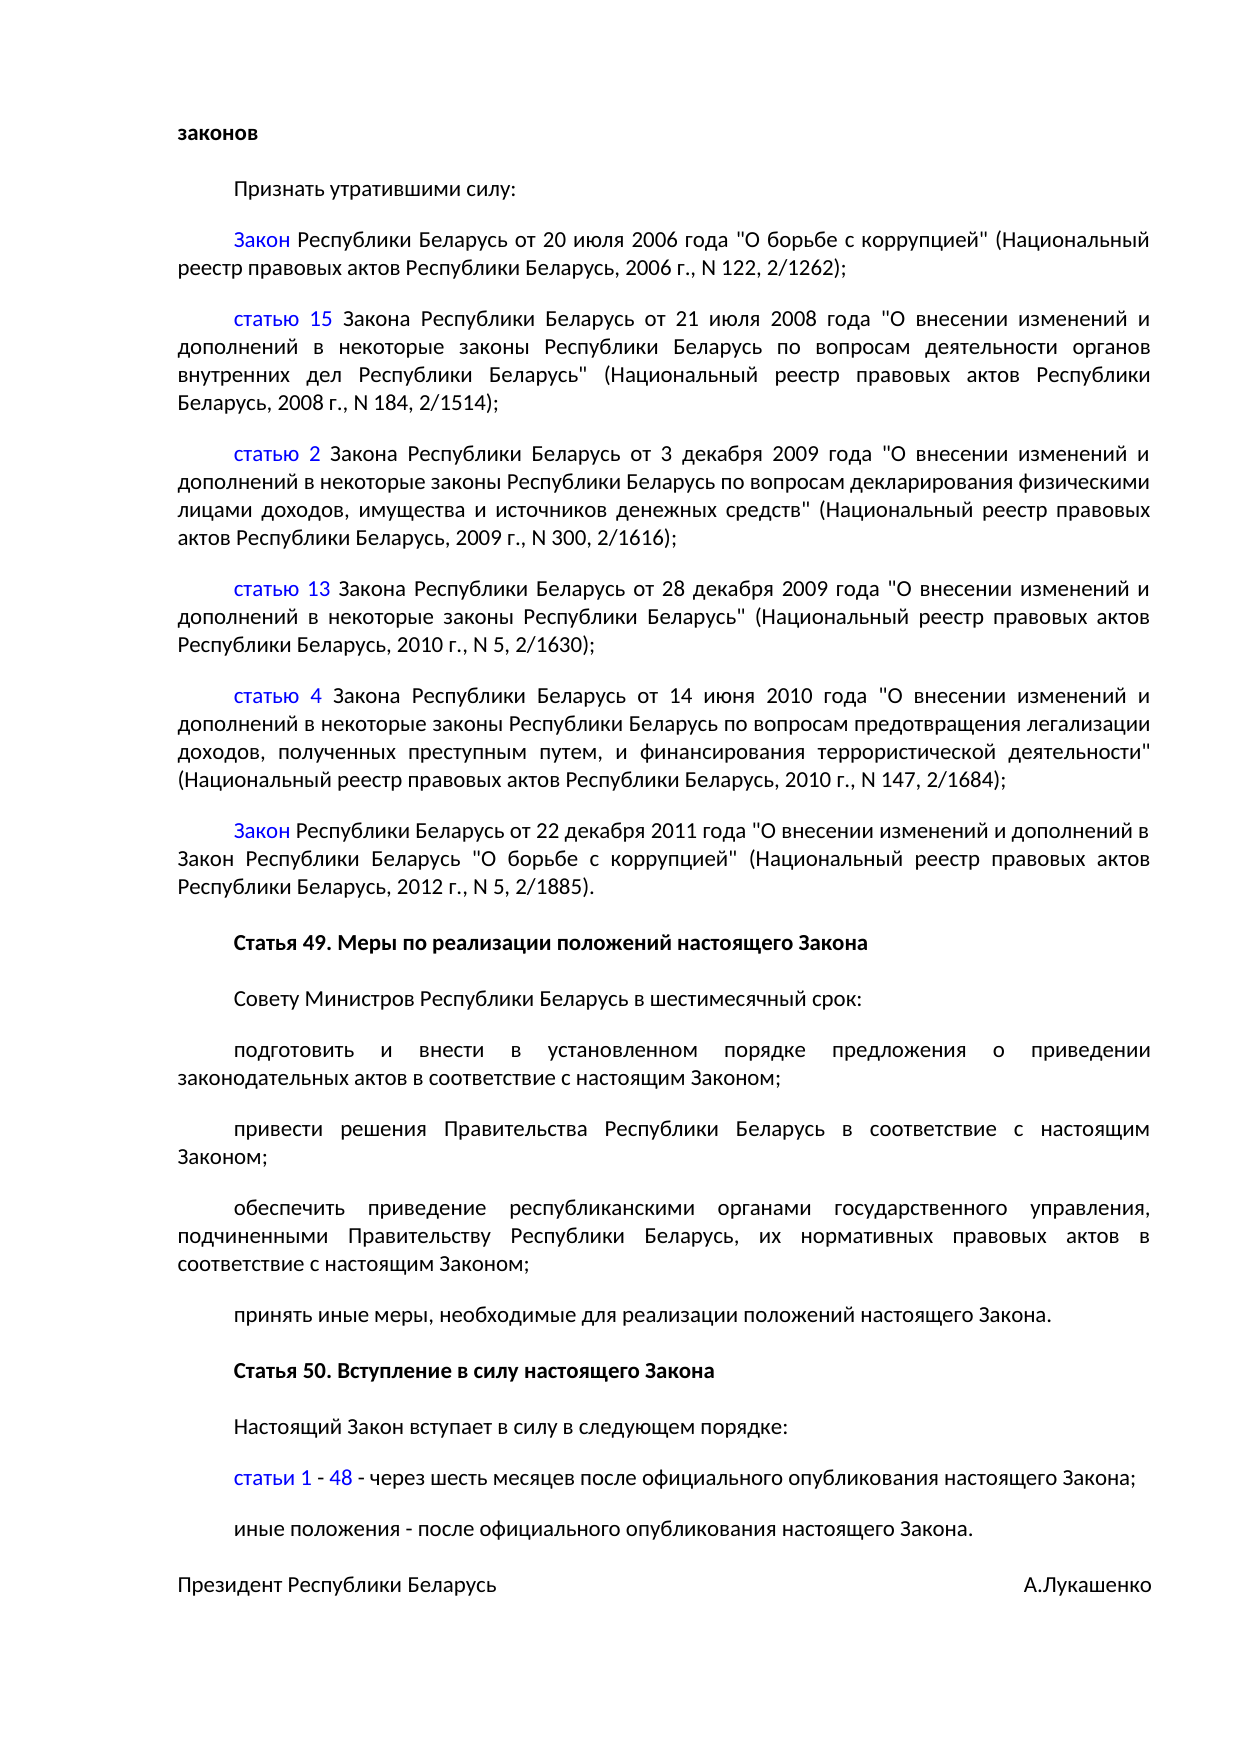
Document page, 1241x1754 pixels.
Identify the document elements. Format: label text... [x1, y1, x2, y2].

text Статья 50. Вступление в силу настоящего Закона [177, 1356, 1152, 1384]
text Закон Республики Беларусь от 20 июля 2006 года "О борьбе с коррупцией" (Национальный реестр правовых актов Республики Беларусь, 2006 г., N 122, 2/1262); [177, 225, 1152, 281]
text обеспечить приведение республиканскими органами государственного управления, подчиненными Правительству Республики Беларусь, их нормативных правовых актов в соответствие с настоящим Законом; [177, 1193, 1152, 1277]
text статью 2 Закона Республики Беларусь от 3 декабря 2009 года "О внесении изменений и дополнений в некоторые законы Республики Беларусь по вопросам декларирования физическими лицами доходов, имущества и источников денежных средств" (Национальный реестр правовых актов Республики Беларусь, 2009 г., N 300, 2/1616); [177, 439, 1152, 551]
table_header Президент Республики Беларусь [177, 1570, 664, 1598]
text Совету Министров Республики Беларусь в шестимесячный срок: [177, 984, 1152, 1012]
text Статья 49. Меры по реализации положений настоящего Закона [177, 928, 1152, 956]
text иные положения - после официального опубликования настоящего Закона. [177, 1514, 1152, 1542]
text привести решения Правительства Республики Беларусь в соответствие с настоящим Законом; [177, 1114, 1152, 1170]
text статью 4 Закона Республики Беларусь от 14 июня 2010 года "О внесении изменений и дополнений в некоторые законы Республики Беларусь по вопросам предотвращения легализации доходов, полученных преступным путем, и финансирования террористической деятельности" (Национальный реестр правовых актов Республики Беларусь, 2010 г., N 147, 2/1684); [177, 681, 1152, 793]
text Закон Республики Беларусь от 22 декабря 2011 года "О внесении изменений и дополнений в Закон Республики Беларусь "О борьбе с коррупцией" (Национальный реестр правовых актов Республики Беларусь, 2012 г., N 5, 2/1885). [177, 816, 1152, 900]
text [177, 118, 1152, 146]
text Настоящий Закон вступает в силу в следующем порядке: [177, 1412, 1152, 1440]
text статью 15 Закона Республики Беларусь от 21 июля 2008 года "О внесении изменений и дополнений в некоторые законы Республики Беларусь по вопросам деятельности органов внутренних дел Республики Беларусь" (Национальный реестр правовых актов Республики Беларусь, 2008 г., N 184, 2/1514); [177, 304, 1152, 416]
table_header А.Лукашенко [664, 1570, 1152, 1598]
text подготовить и внести в установленном порядке предложения о приведении законодательных актов в соответствие с настоящим Законом; [177, 1035, 1152, 1091]
text статью 13 Закона Республики Беларусь от 28 декабря 2009 года "О внесении изменений и дополнений в некоторые законы Республики Беларусь" (Национальный реестр правовых актов Республики Беларусь, 2010 г., N 5, 2/1630); [177, 574, 1152, 658]
text статьи 1 - 48 - через шесть месяцев после официального опубликования настоящего Закона; [177, 1463, 1152, 1491]
text принять иные меры, необходимые для реализации положений настоящего Закона. [177, 1300, 1152, 1328]
text Признать утратившими силу: [177, 174, 1152, 202]
